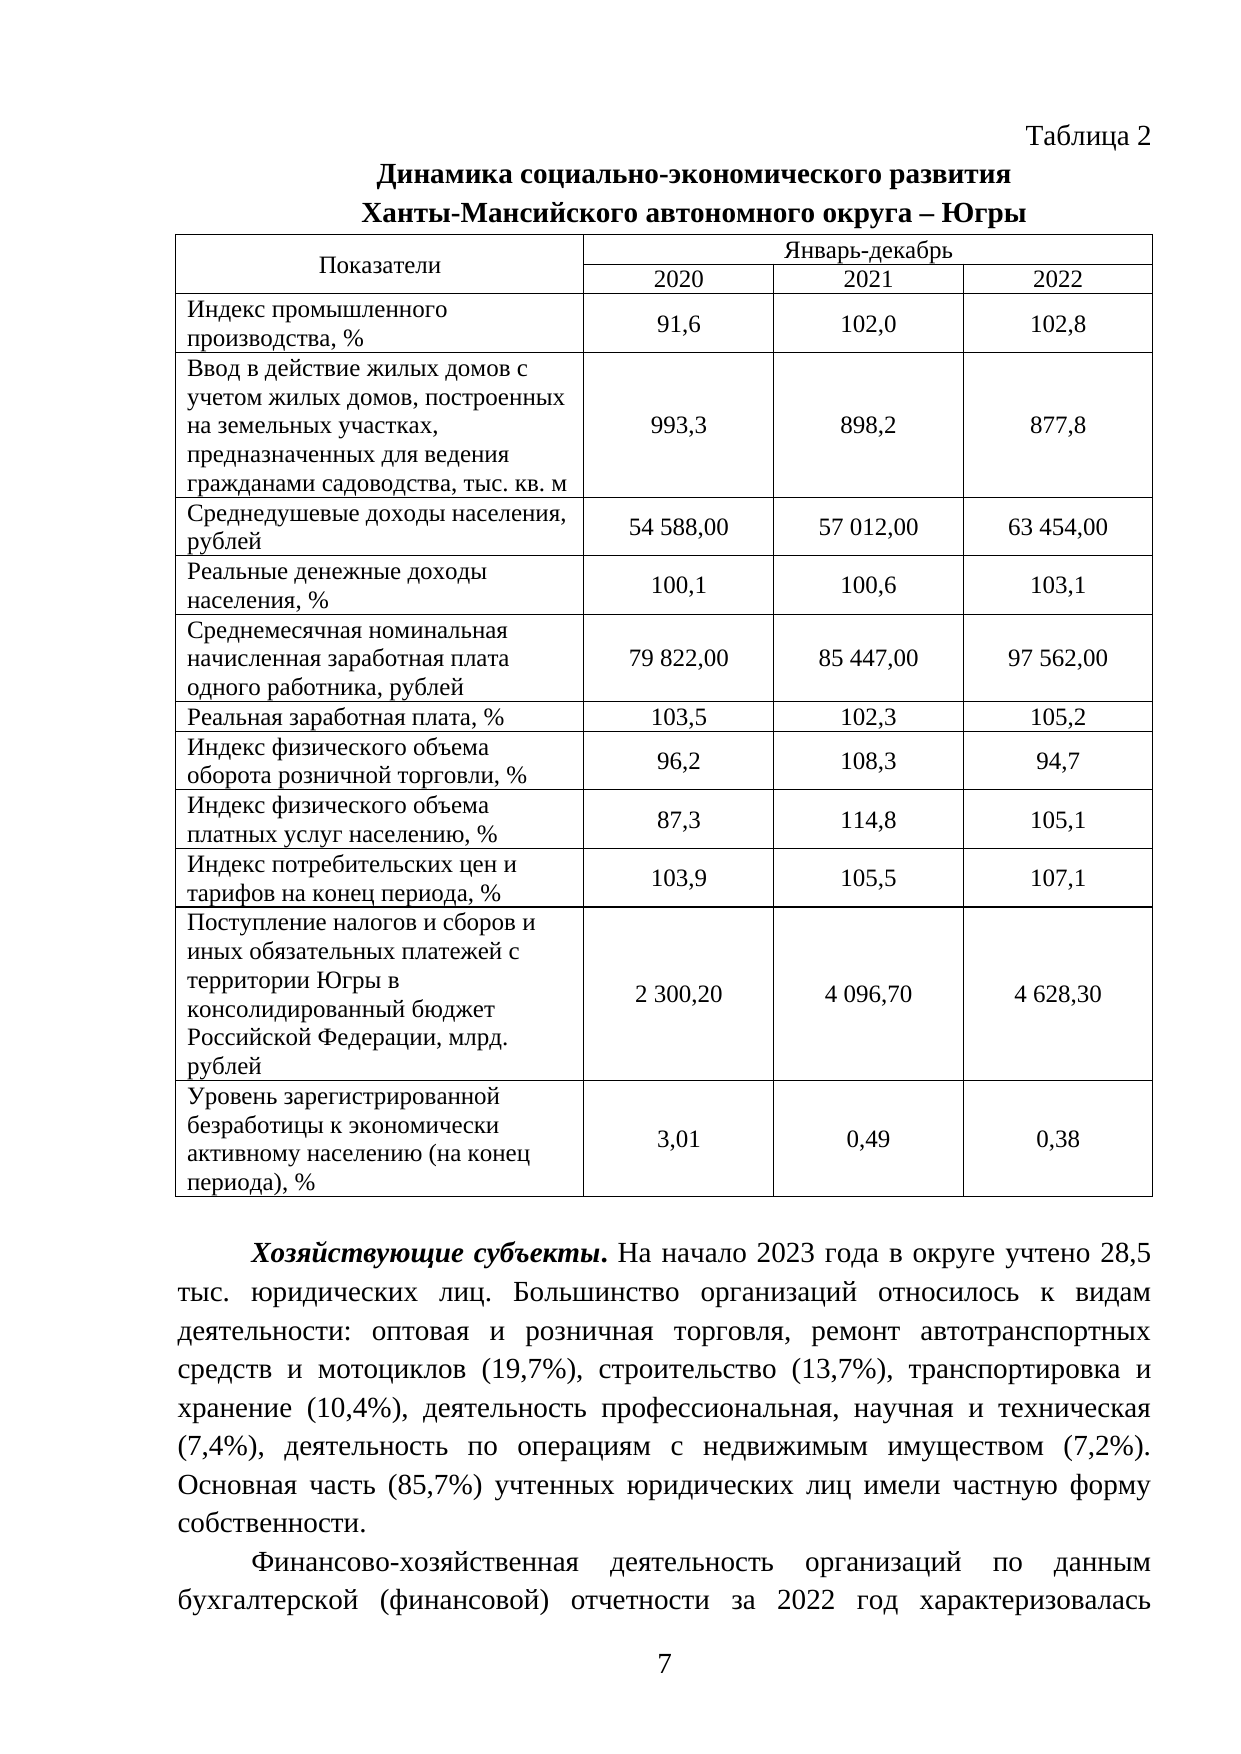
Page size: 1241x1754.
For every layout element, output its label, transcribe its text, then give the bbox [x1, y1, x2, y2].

table_cell Ввод в действие жилых домов с учетом жилых домов, построенных на земельных участках, предназначенных для ведения гражданами садоводства, тыс. кв. м [176, 353, 583, 497]
table_cell Реальные денежные доходы населения, % [176, 556, 583, 614]
table_cell 3,01 [584, 1081, 773, 1196]
table_cell 2021 [774, 265, 963, 293]
text Динамика социально-экономического развития [177, 157, 1152, 190]
table_cell 108,3 [774, 732, 963, 789]
table_cell 79 822,00 [584, 615, 773, 701]
table_cell 57 012,00 [774, 498, 963, 555]
table_cell 0,38 [964, 1081, 1152, 1196]
table_cell 105,5 [774, 849, 963, 906]
table_cell 96,2 [584, 732, 773, 789]
table_cell Реальная заработная плата, % [176, 702, 583, 731]
table_cell 54 588,00 [584, 498, 773, 555]
table_cell 0,49 [774, 1081, 963, 1196]
table_cell Среднемесячная номинальная начисленная заработная плата одного работника, рублей [176, 615, 583, 701]
table_cell Среднедушевые доходы населения, рублей [176, 498, 583, 555]
table_cell 87,3 [584, 790, 773, 848]
table_header Показатели [176, 235, 583, 293]
table_cell 103,5 [584, 702, 773, 731]
table_cell 103,9 [584, 849, 773, 906]
table_cell 97 562,00 [964, 615, 1152, 701]
table_cell Индекс физического объема оборота розничной торговли, % [176, 732, 583, 789]
table_cell 105,2 [964, 702, 1152, 731]
table_cell 94,7 [964, 732, 1152, 789]
table_cell 63 454,00 [964, 498, 1152, 555]
table_cell 105,1 [964, 790, 1152, 848]
text Ханты-Мансийского автономного округа – Югры [177, 195, 1152, 229]
table_cell 103,1 [964, 556, 1152, 614]
table_cell 100,6 [774, 556, 963, 614]
table_cell Уровень зарегистрированной безработицы к экономически активному населению (на конец периода), % [176, 1081, 583, 1196]
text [177, 1544, 1152, 1616]
table_cell 4 096,70 [774, 908, 963, 1080]
table_cell Индекс промышленного производства, % [176, 294, 583, 352]
table_cell 898,2 [774, 353, 963, 497]
table_header Январь-декабрь [584, 235, 1152, 263]
table_cell Поступление налогов и сборов и иных обязательных платежей с территории Югры в консолидированный бюджет Российской Федерации, млрд. рублей [176, 908, 583, 1080]
table_cell 877,8 [964, 353, 1152, 497]
table_cell 114,8 [774, 790, 963, 848]
table_cell 85 447,00 [774, 615, 963, 701]
table_cell 4 628,30 [964, 908, 1152, 1080]
table_cell 100,1 [584, 556, 773, 614]
table_cell 102,0 [774, 294, 963, 352]
table_cell 2020 [584, 265, 773, 293]
table_cell Индекс потребительских цен и тарифов на конец периода, % [176, 849, 583, 906]
table_cell Индекс физического объема платных услуг населению, % [176, 790, 583, 848]
table_cell 102,3 [774, 702, 963, 731]
table_cell 2 300,20 [584, 908, 773, 1080]
table_cell 91,6 [584, 294, 773, 352]
table_cell 993,3 [584, 353, 773, 497]
table_cell 107,1 [964, 849, 1152, 906]
table_cell 102,8 [964, 294, 1152, 352]
text Хозяйствующие субъекты. На начало 2023 года в округе учтено 28,5 тыс. юридических лиц. Большинство организаций относилось к видам деятельности: оптовая и розничная торговля, ремонт автотранспортных средств и мотоциклов (19,7%), строительство (13,7%), транспортировка и хранение (10,4%), деятельность профессиональная, научная и техническая (7,4%), деятельность по операциям с недвижимым имуществом (7,2%). Основная часть (85,7%) учтенных юридических лиц имели частную форму собственности. [177, 1236, 1152, 1539]
table_cell 2022 [964, 265, 1152, 293]
text Таблица 2 [177, 118, 1152, 152]
